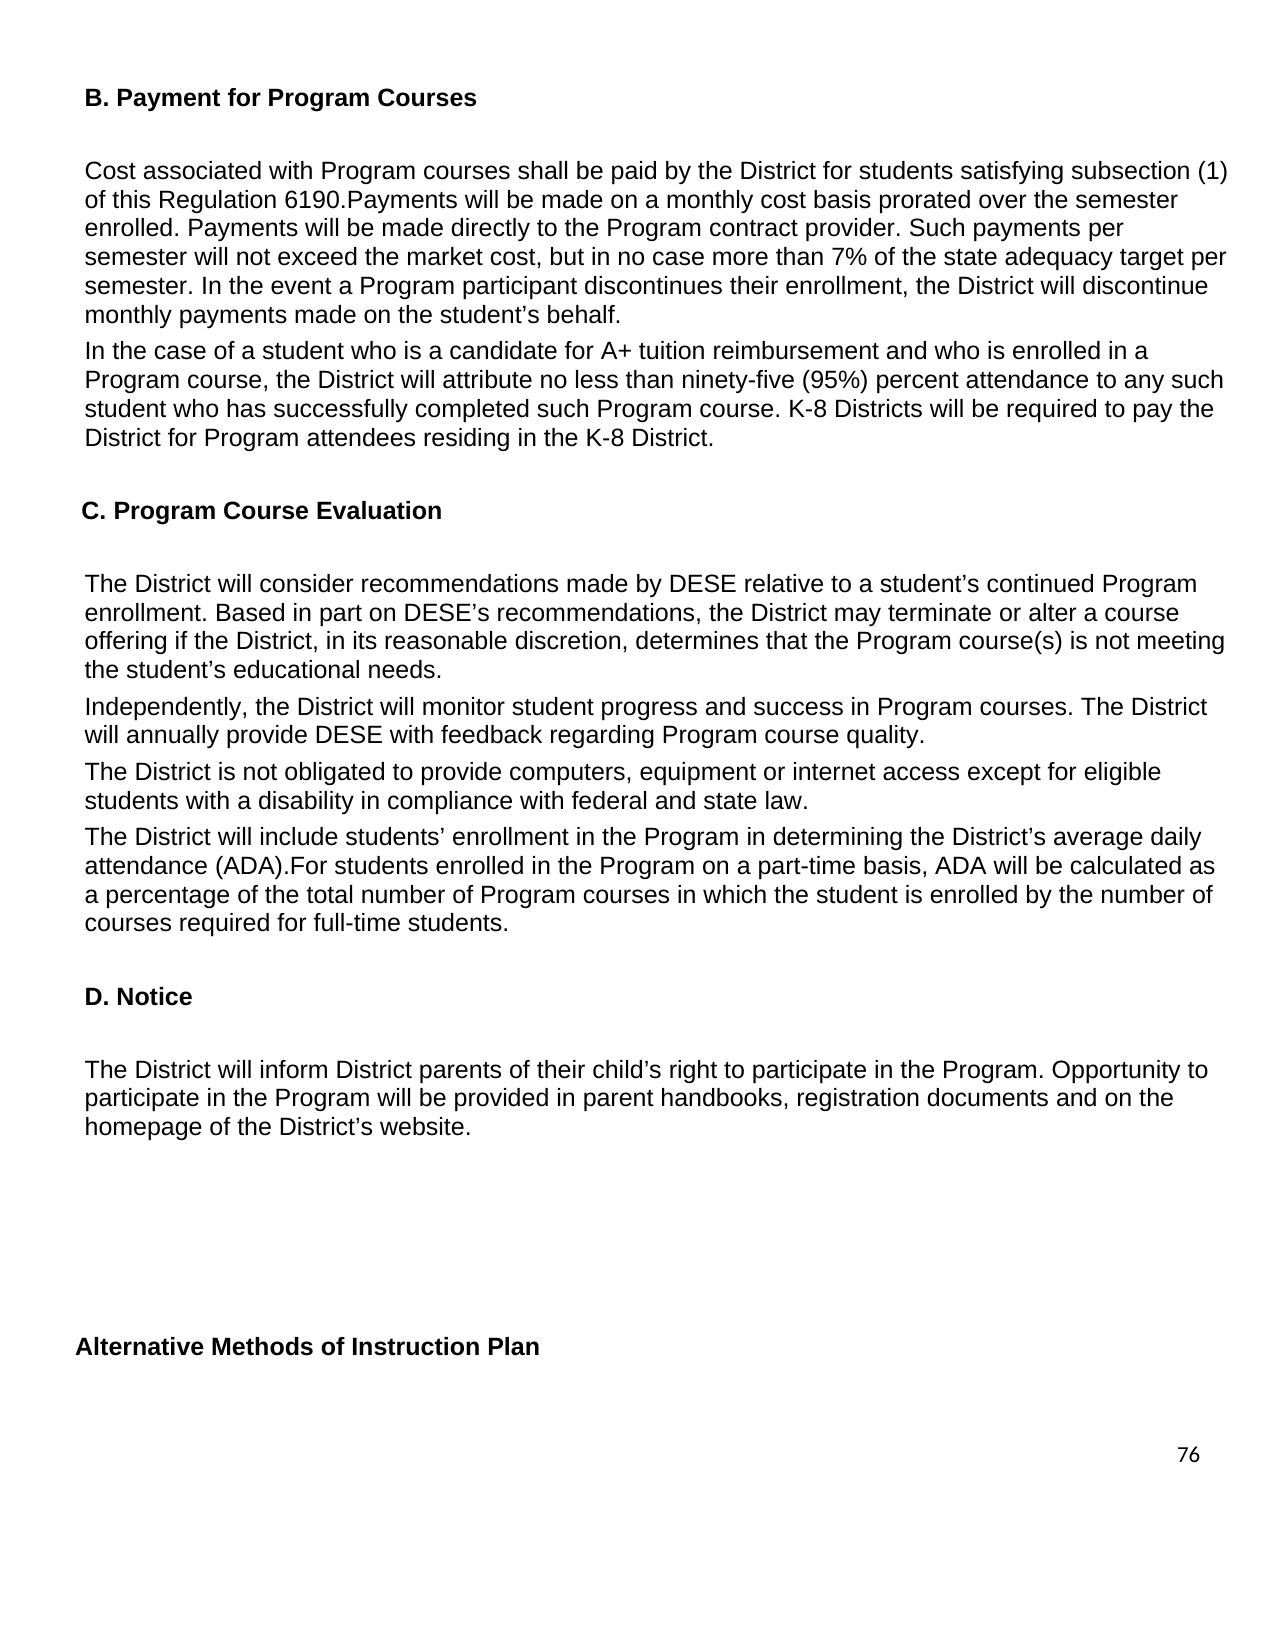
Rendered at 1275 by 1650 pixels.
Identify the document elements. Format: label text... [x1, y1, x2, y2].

text Alternative Methods of Instruction Plan [75, 1332, 1200, 1360]
table_cell [44, 75, 1231, 1230]
